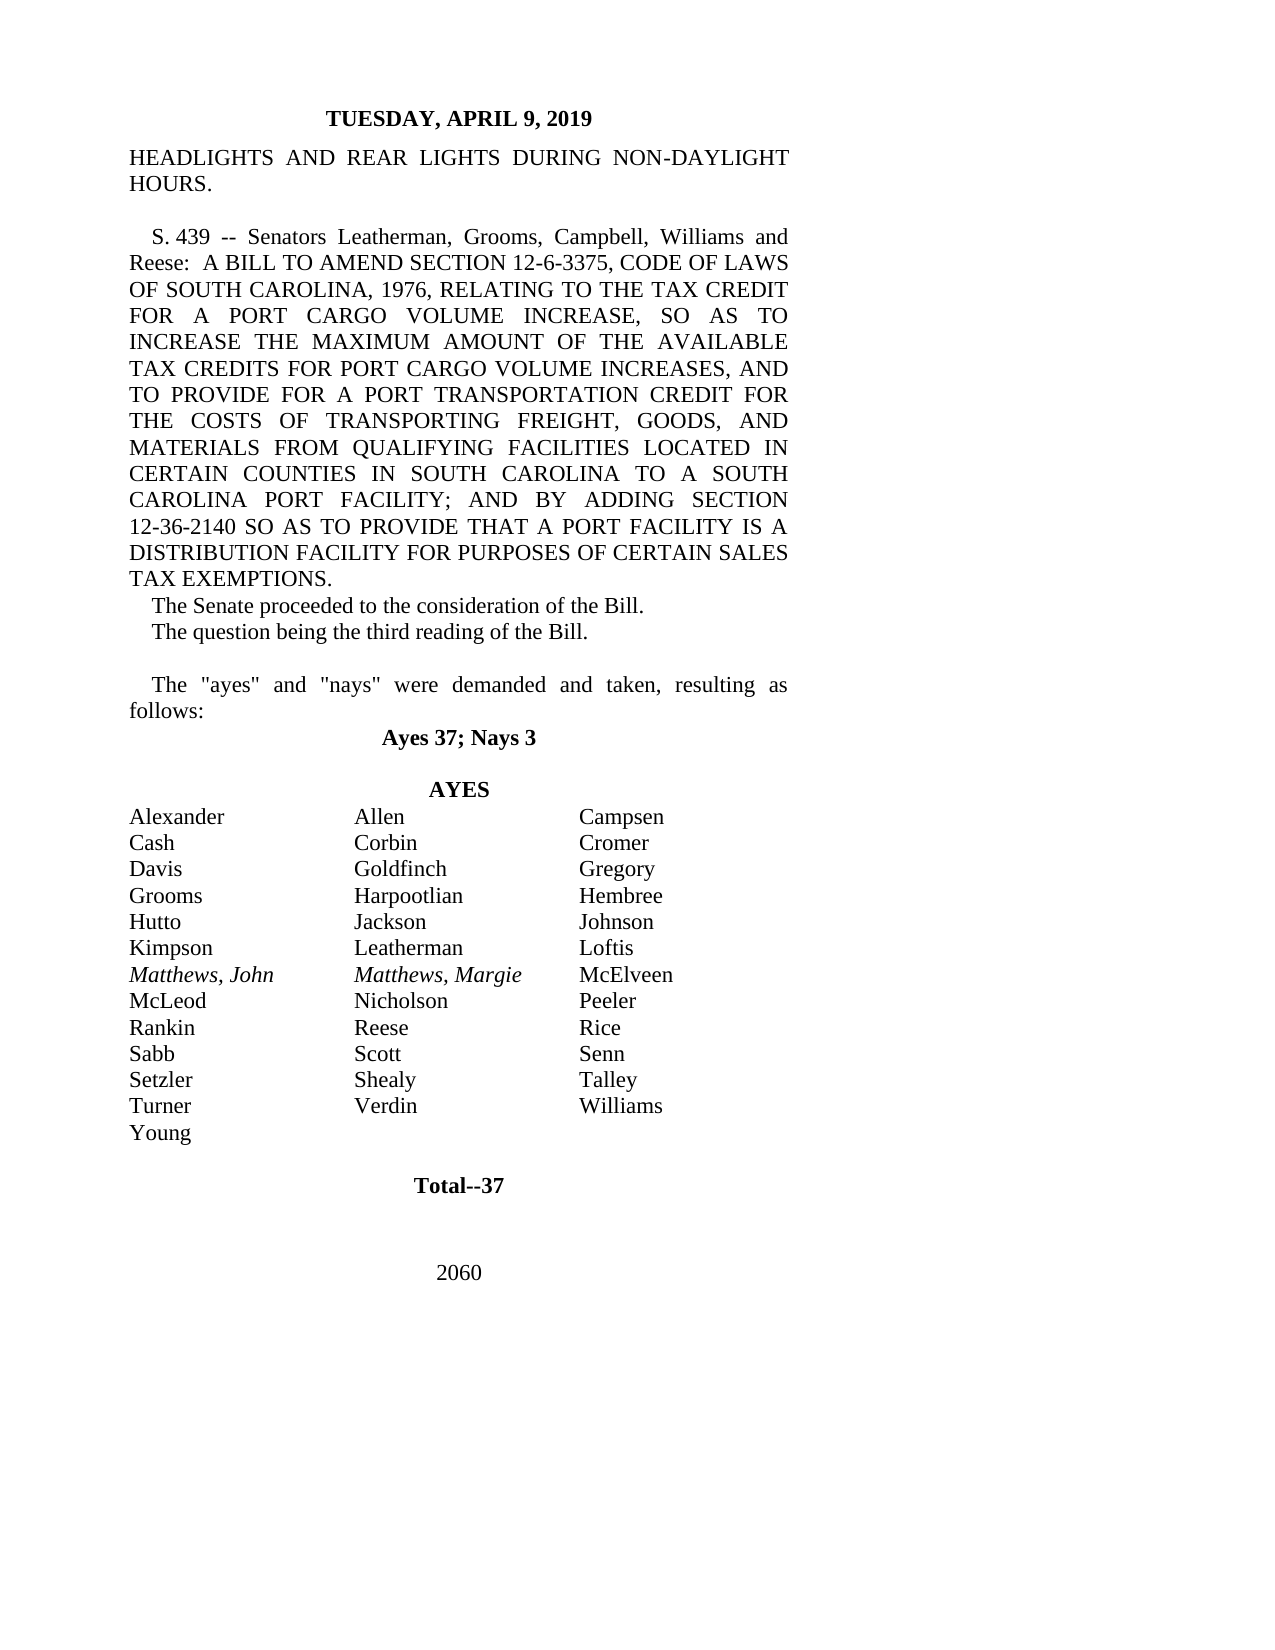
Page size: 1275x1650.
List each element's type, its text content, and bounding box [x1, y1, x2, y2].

text Young [129, 1119, 789, 1145]
text The "ayes" and "nays" were demanded and taken, resulting as follows: [129, 671, 789, 724]
text McLeod Nicholson Peeler [129, 987, 789, 1013]
text The question being the third reading of the Bill. [129, 618, 789, 644]
text Grooms Harpootlian Hembree [129, 882, 789, 908]
text Davis Goldfinch Gregory [129, 855, 789, 882]
text Turner Verdin Williams [129, 1093, 789, 1119]
text S. 439 -- Senators Leatherman, Grooms, Campbell, Williams and Reese: A BILL TO AMEND SECTION 12-6-3375, CODE OF LAWS OF SOUTH CAROLINA, 1976, RELATING TO THE TAX CREDIT FOR A PORT CARGO VOLUME INCREASE, SO AS TO INCREASE THE MAXIMUM AMOUNT OF THE AVAILABLE TAX CREDITS FOR PORT CARGO VOLUME INCREASES, AND TO PROVIDE FOR A PORT TRANSPORTATION CREDIT FOR THE COSTS OF TRANSPORTING FREIGHT, GOODS, AND MATERIALS FROM QUALIFYING FACILITIES LOCATED IN CERTAIN COUNTIES IN SOUTH CAROLINA TO A SOUTH CAROLINA PORT FACILITY; AND BY ADDING SECTION 12-36-2140 SO AS TO PROVIDE THAT A PORT FACILITY IS A DISTRIBUTION FACILITY FOR PURPOSES OF CERTAIN SALES TAX EXEMPTIONS. [129, 223, 789, 592]
text Alexander Allen Campsen [129, 803, 789, 829]
text Rankin Reese Rice [129, 1013, 789, 1040]
text Setzler Shealy Talley [129, 1066, 789, 1093]
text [129, 144, 789, 197]
text Hutto Jackson Johnson [129, 908, 789, 934]
text Ayes 37; Nays 3 [129, 724, 789, 750]
text Cash Corbin Cromer [129, 829, 789, 855]
text The Senate proceeded to the consideration of the Bill. [129, 592, 789, 618]
text AYES [129, 776, 789, 803]
text Matthews, John Matthews, Margie McElveen [129, 961, 789, 987]
text Sabb Scott Senn [129, 1040, 789, 1066]
text Total--37 [129, 1172, 789, 1198]
text Kimpson Leatherman Loftis [129, 934, 789, 961]
